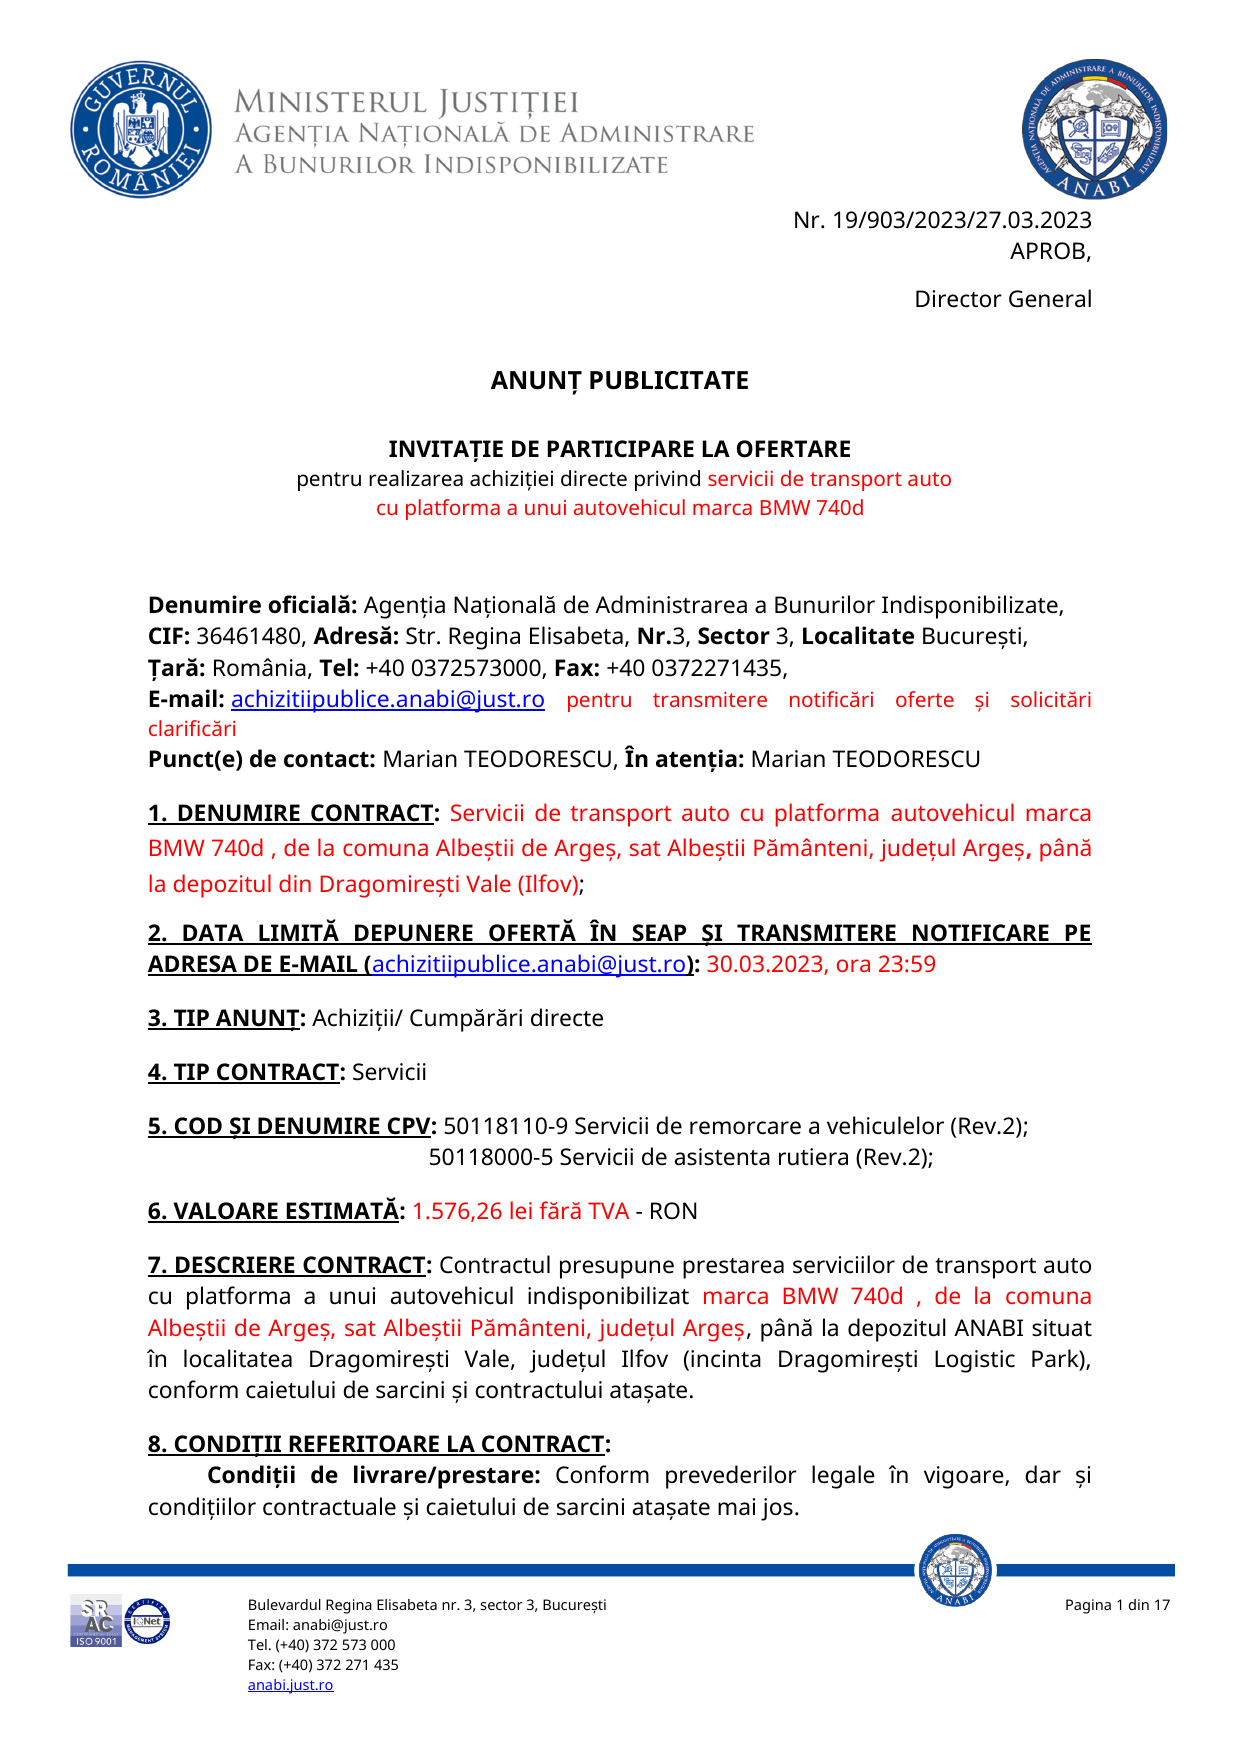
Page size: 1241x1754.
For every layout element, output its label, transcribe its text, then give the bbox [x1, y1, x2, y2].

text CIF: 36461480, Adresă: Str. Regina Elisabeta, Nr.3, Sector 3, Localitate București, [148, 620, 1092, 652]
text 8. CONDIȚII REFERITOARE LA CONTRACT: [148, 1428, 1092, 1459]
text 3. TIP ANUNȚ: Achiziții/ Cumpărări directe [148, 1002, 1092, 1033]
picture [67, 59, 1168, 200]
text cu platforma a unui autovehicul marca BMW 740d [148, 493, 1092, 521]
text 2. DATA LIMITĂ DEPUNERE OFERTĂ ÎN SEAP ȘI TRANSMITERE NOTIFICARE PE ADRESA DE E-MAIL (achizitiipublice.anabi@just.ro): 30.03.2023, ora 23:59 [148, 945, 1092, 979]
text Condiții de livrare/prestare: Conform prevederilor legale în vigoare, dar și condițiilor contractuale și caietului de sarcini atașate mai jos. [148, 1459, 1092, 1522]
text Nr. 19/903/2023/27.03.2023 [148, 203, 1092, 235]
text ANUNȚ PUBLICITATE [148, 363, 1092, 397]
text 6. VALOARE ESTIMATĂ: 1.576,26 lei fără TVA - RON [148, 1195, 1092, 1226]
text Țară: România, Tel: +40 0372573000, Fax: +40 0372271435, [148, 652, 1092, 683]
text 2. DATA LIMITĂ DEPUNERE OFERTĂ ÎN SEAP ȘI TRANSMITERE NOTIFICARE PE ADRESA DE E-MAIL (achizitiipublice.anabi@just.ro): 30.03.2023, ora 23:59 [148, 917, 1092, 943]
text 1. DENUMIRE CONTRACT: Servicii de transport auto cu platforma autovehicul marca BMW 740d , de la comuna Albeștii de Argeș, sat Albeștii Pământeni, județul Argeș, până la depozitul din Dragomirești Vale (Ilfov); [148, 796, 1092, 899]
text 50118000-5 Servicii de asistenta rutiera (Rev.2); [373, 1141, 1092, 1172]
text E-mail: achizitiipublice.anabi@just.ro pentru transmitere notificări oferte și solicitări clarificări [148, 683, 1092, 742]
text Punct(e) de contact: Marian TEODORESCU, În atenția: Marian TEODORESCU [148, 742, 1092, 774]
text pentru realizarea achiziției directe privind servicii de transport auto [148, 464, 1100, 493]
text 5. COD ȘI DENUMIRE CPV: 50118110-9 Servicii de remorcare a vehiculelor (Rev.2); [148, 1110, 1092, 1141]
picture [65, 1528, 1176, 1647]
text 7. DESCRIERE CONTRACT: Contractul presupune prestarea serviciilor de transport auto cu platforma a unui autovehicul indisponibilizat marca BMW 740d , de la comuna Albeștii de Argeș, sat Albeștii Pământeni, județul Argeș, până la depozitul ANABI situat în localitatea Dragomirești Vale, județul Ilfov (incinta Dragomirești Logistic Park), conform caietului de sarcini și contractului atașate. [148, 1249, 1092, 1405]
text Denumire oficială: Agenția Națională de Administrarea a Bunurilor Indisponibilizate, [148, 589, 1092, 620]
text 4. TIP CONTRACT: Servicii [148, 1056, 1092, 1087]
text INVITAȚIE DE PARTICIPARE LA OFERTARE [148, 433, 1092, 464]
text Director General [148, 283, 1092, 314]
text APROB, [148, 235, 1092, 266]
